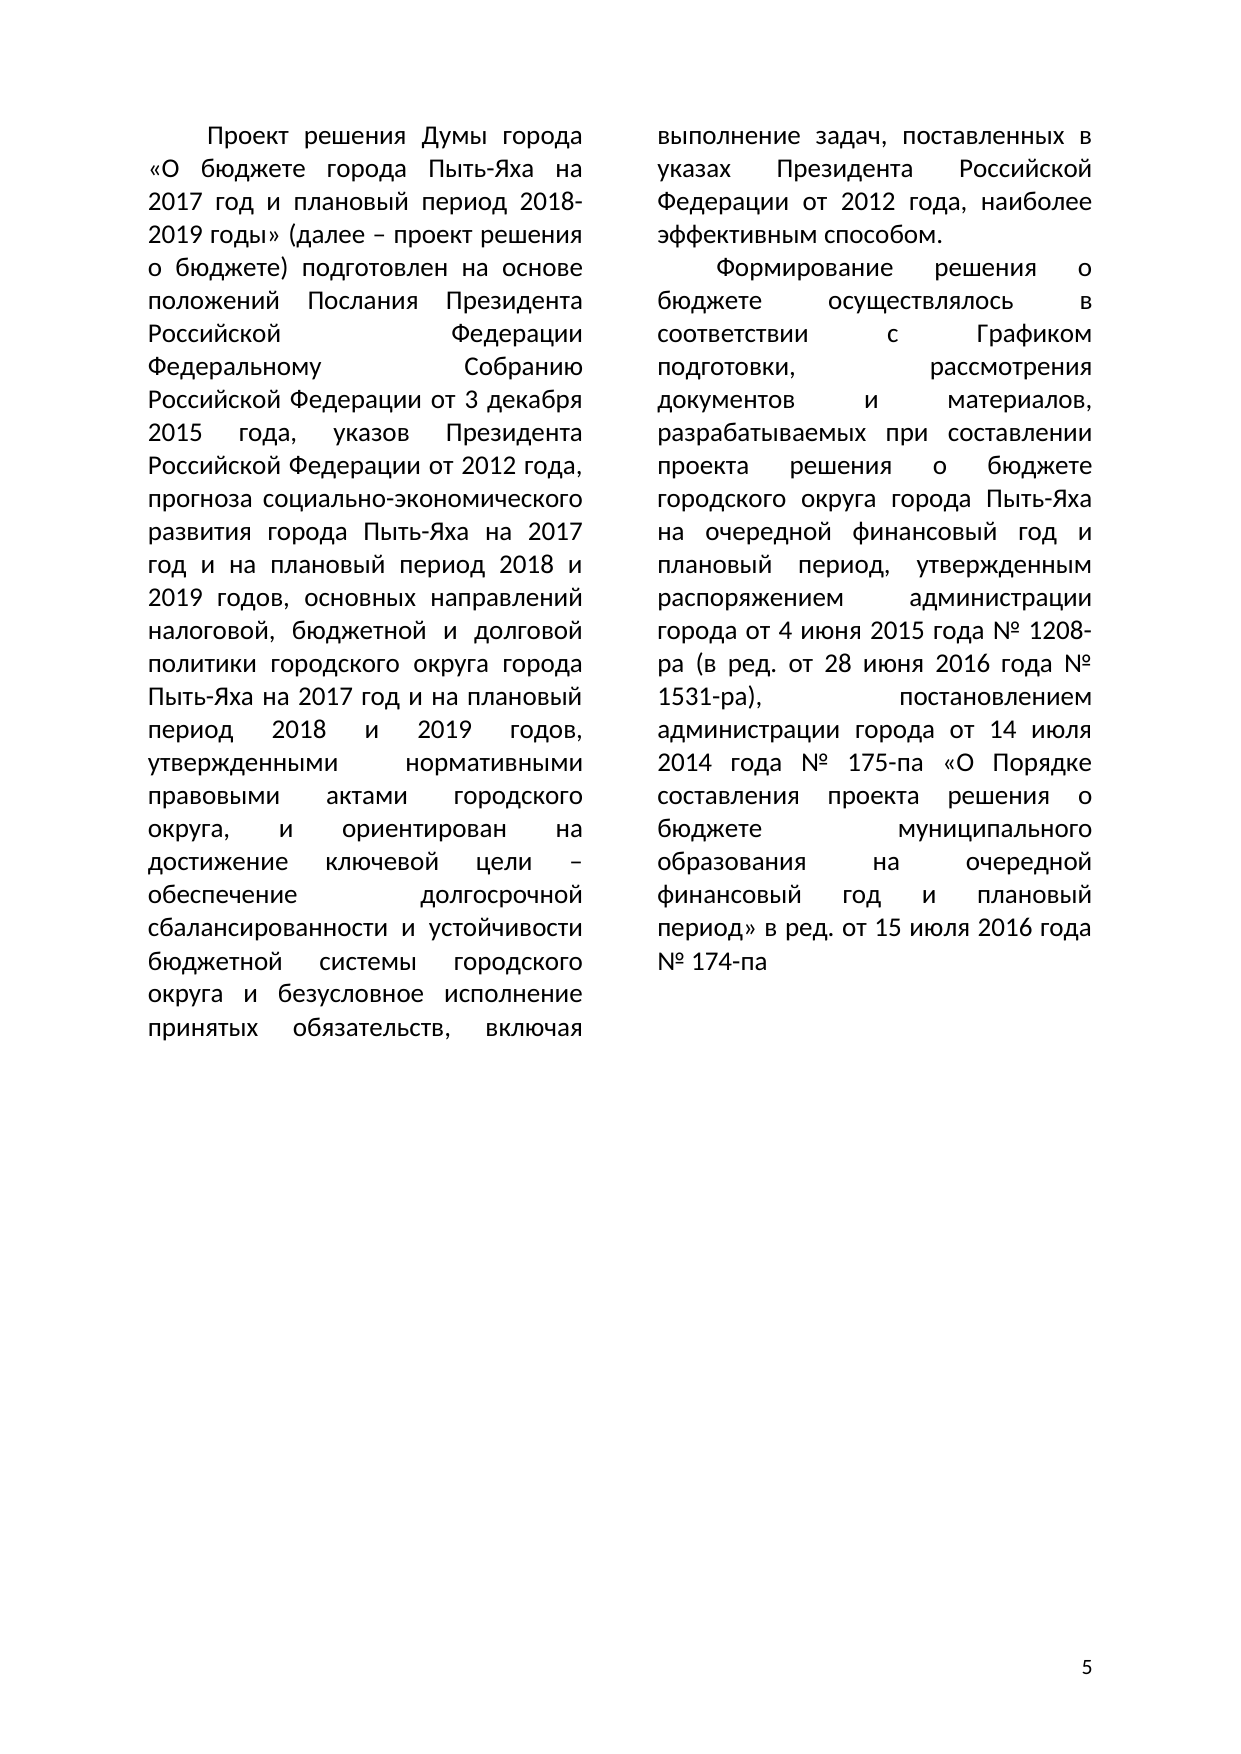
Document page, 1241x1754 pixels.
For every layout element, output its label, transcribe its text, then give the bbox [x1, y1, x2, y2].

text Формирование решения о бюджете осуществлялось в соответствии с Графиком подготовки, рассмотрения документов и материалов, разрабатываемых при составлении проекта решения о бюджете городского округа города Пыть-Яха на очередной финансовый год и плановый период, утвержденным распоряжением администрации города от 4 июня 2015 года № 1208-ра (в ред. от 28 июня 2016 года № 1531-ра), постановлением администрации города от 14 июля 2014 года № 175-па «О Порядке составления проекта решения о бюджете муниципального образования на очередной финансовый год и плановый период» в ред. от 15 июля 2016 года № 174-па [657, 250, 1092, 977]
text Проект решения Думы города «О бюджете города Пыть-Яха на 2017 год и плановый период 2018-2019 годы» (далее – проект решения о бюджете) подготовлен на основе положений Послания Президента Российской Федерации Федеральному Собранию Российской Федерации от 3 декабря 2015 года, указов Президента Российской Федерации от 2012 года, прогноза социально-экономического развития города Пыть-Яха на 2017 год и на плановый период 2018 и 2019 годов, основных направлений налоговой, бюджетной и долговой политики городского округа города Пыть-Яха на 2017 год и на плановый период 2018 и 2019 годов, утвержденными нормативными правовыми актами городского округа, и ориентирован на достижение ключевой цели – обеспечение долгосрочной сбалансированности и устойчивости бюджетной системы городского округа и безусловное исполнение принятых обязательств, включая выполнение задач, поставленных в указах Президента Российской Федерации от 2012 года, наиболее эффективным способом. [148, 118, 583, 1043]
